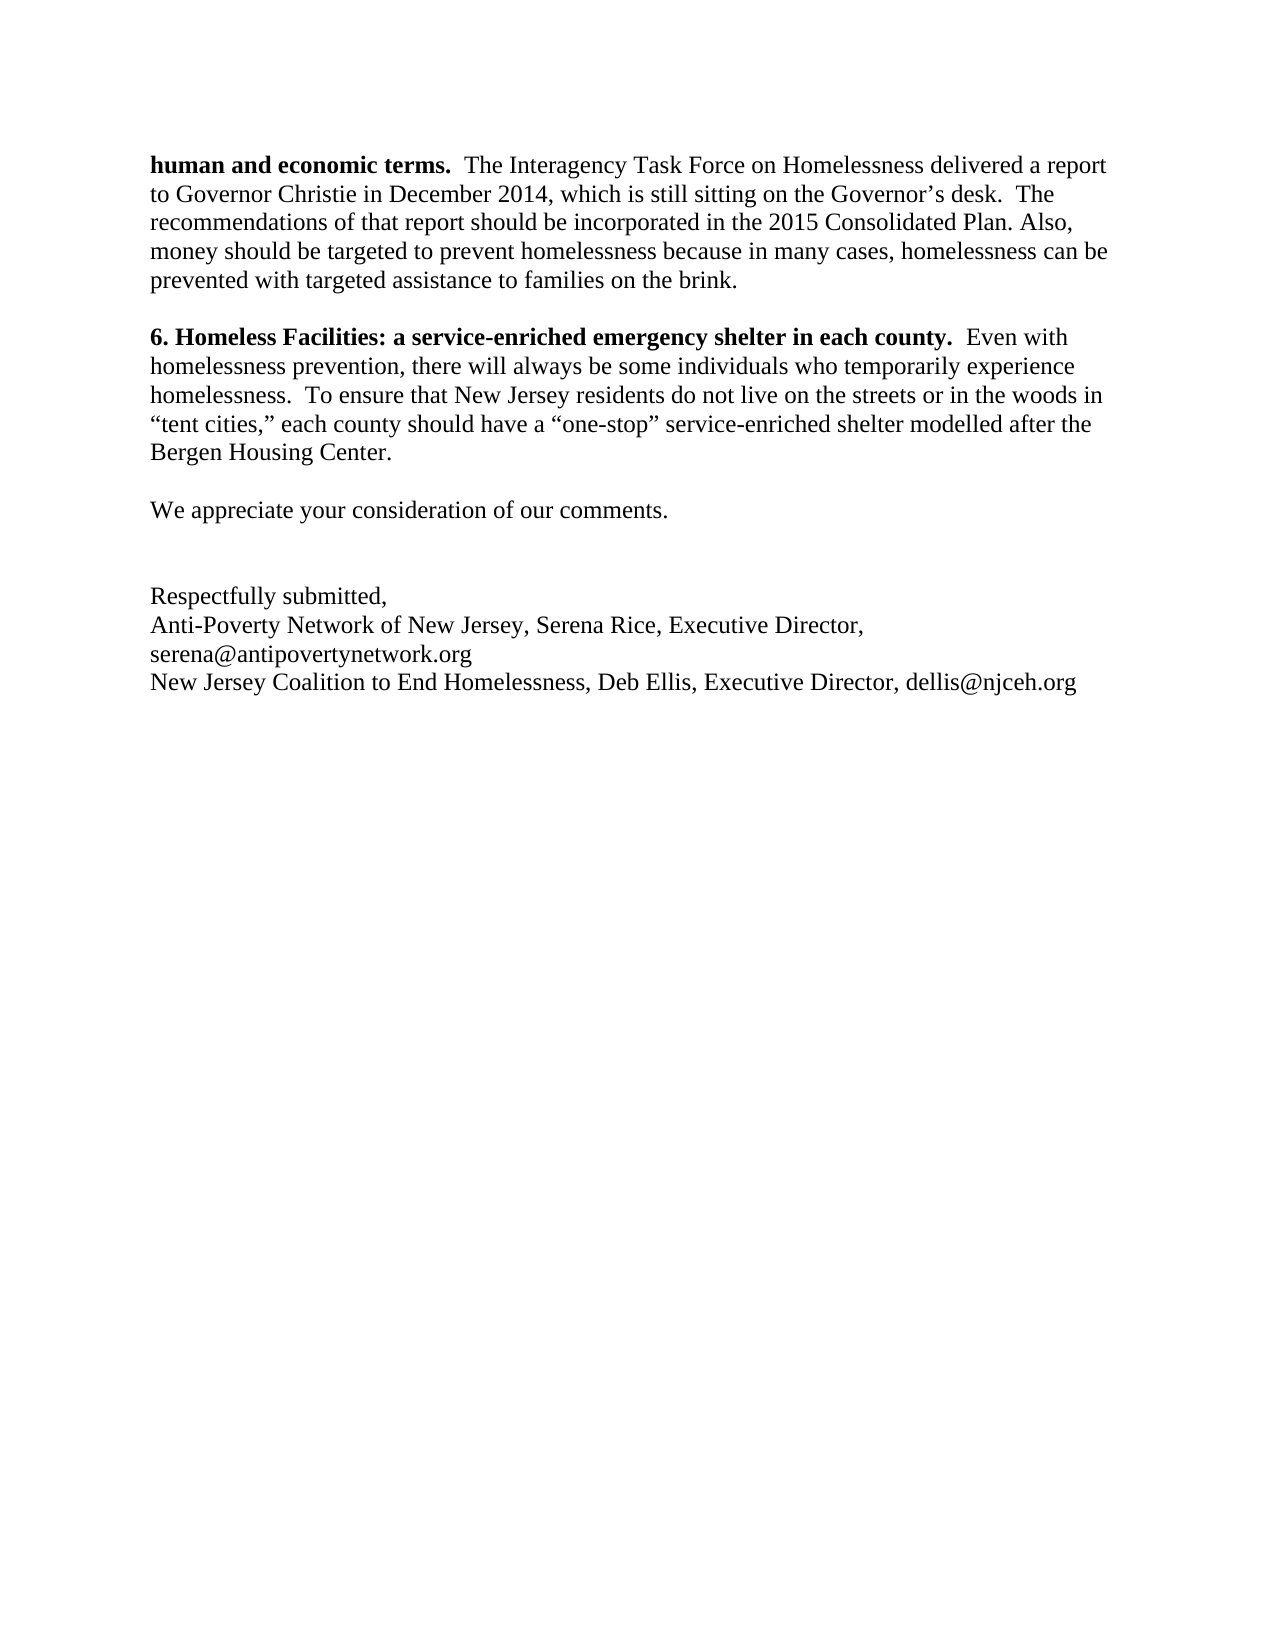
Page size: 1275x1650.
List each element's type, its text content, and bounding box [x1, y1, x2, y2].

text Respectfully submitted, [150, 581, 1125, 610]
text 6. Homeless Facilities: a service-enriched emergency shelter in each county. Even with homelessness prevention, there will always be some individuals who temporarily experience homelessness. To ensure that New Jersey residents do not live on the streets or in the woods in “tent cities,” each county should have a “one-stop” service-enriched shelter modelled after the Bergen Housing Center. [150, 322, 1125, 466]
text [150, 150, 1125, 294]
text New Jersey Coalition to End Homelessness, Deb Ellis, Executive Director, dellis@njceh.org [150, 667, 1125, 696]
text We appreciate your consideration of our comments. [150, 495, 1125, 524]
text Anti-Poverty Network of New Jersey, Serena Rice, Executive Director, serena@antipovertynetwork.org [150, 610, 1125, 667]
